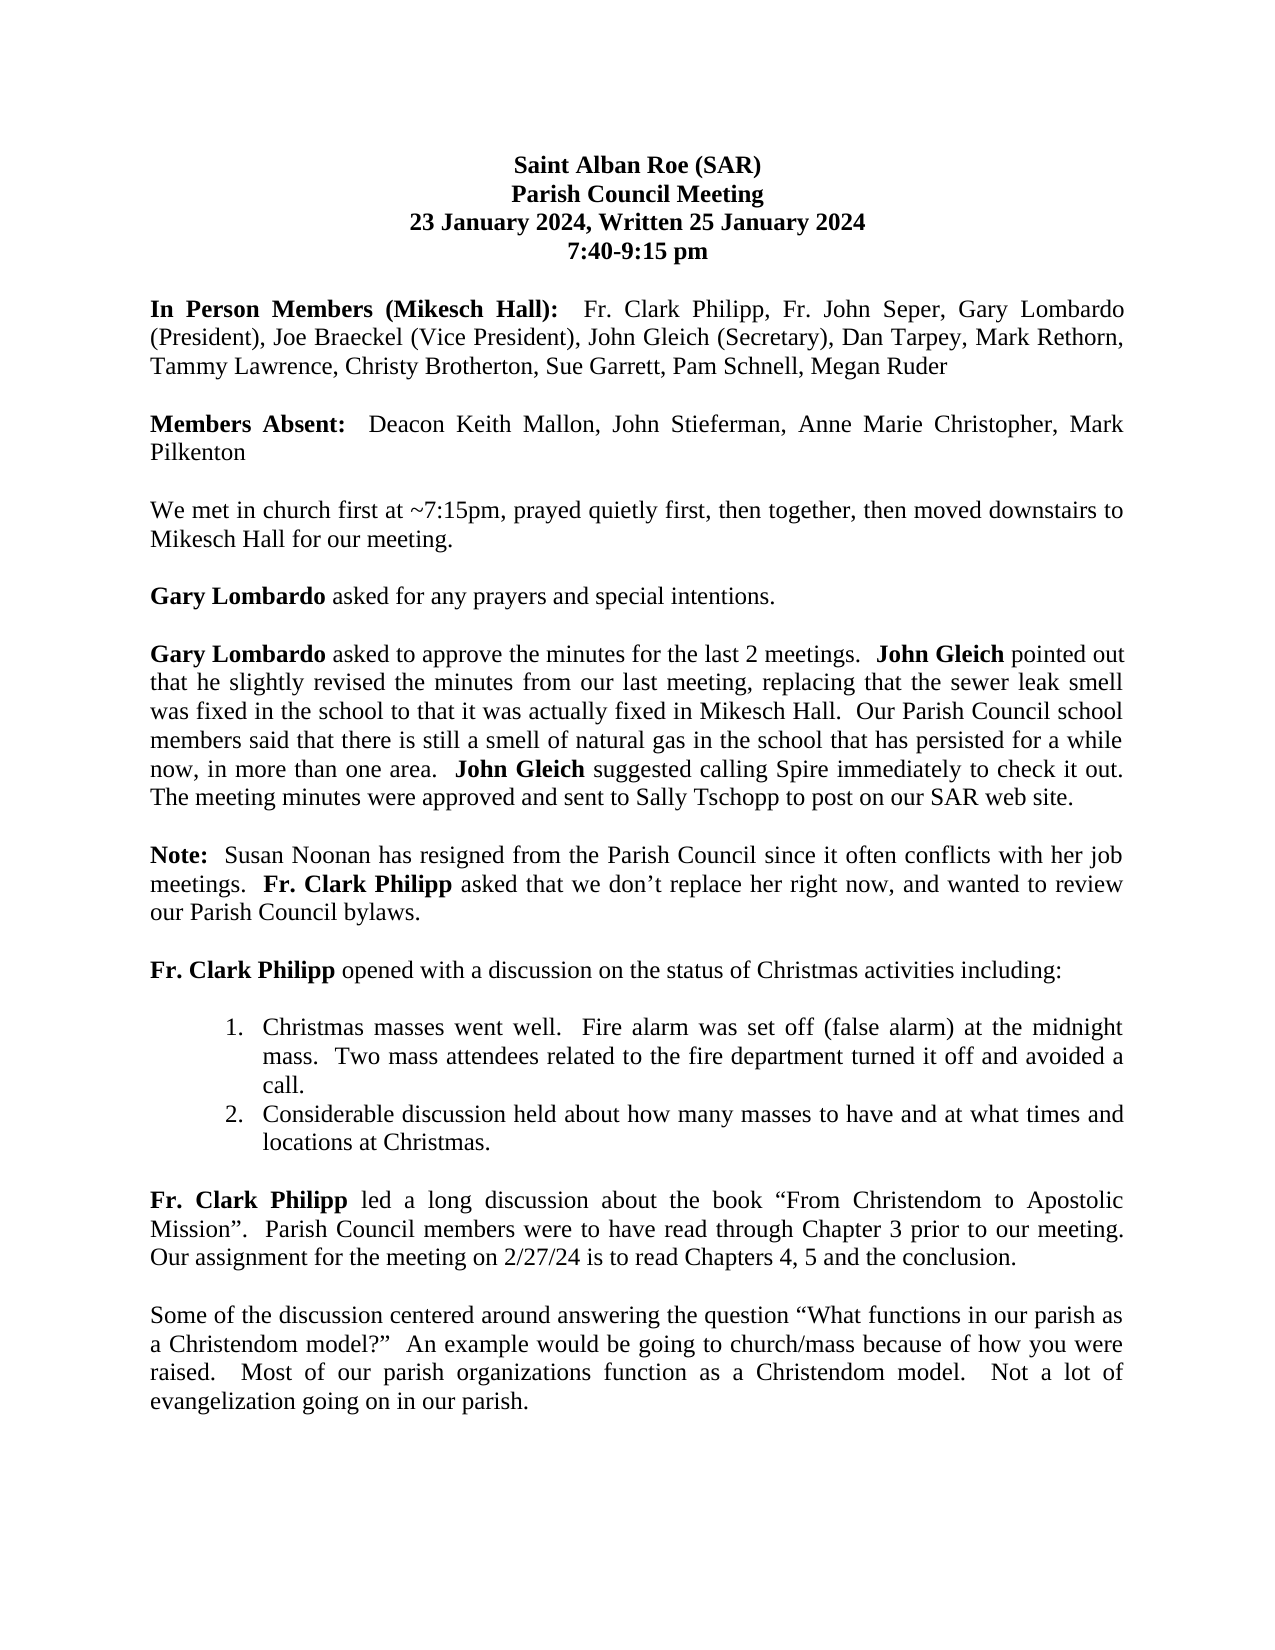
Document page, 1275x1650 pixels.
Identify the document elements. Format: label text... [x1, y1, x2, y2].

list Considerable discussion held about how many masses to have and at what times and locations at Christmas. [225, 1099, 1125, 1156]
text Fr. Clark Philipp led a long discussion about the book “From Christendom to Apostolic Mission”. Parish Council members were to have read through Chapter 3 prior to our meeting. Our assignment for the meeting on 2/27/24 is to read Chapters 4, 5 and the conclusion. [150, 1185, 1125, 1271]
list Christmas masses went well. Fire alarm was set off (false alarm) at the midnight mass. Two mass attendees related to the fire department turned it off and avoided a call. [225, 1012, 1125, 1099]
text Parish Council Meeting [150, 179, 1125, 207]
text Gary Lombardo asked to approve the minutes for the last 2 meetings. John Gleich pointed out that he slightly revised the minutes from our last meeting, replacing that the sewer leak smell was fixed in the school to that it was actually fixed in Mikesch Hall. Our Parish Council school members said that there is still a smell of natural gas in the school that has persisted for a while now, in more than one area. John Gleich suggested calling Spire immediately to check it out. The meeting minutes were approved and sent to Sally Tschopp to post on our SAR web site. [150, 639, 1125, 811]
text Saint Alban Roe (SAR) [150, 150, 1125, 179]
text Some of the discussion centered around answering the question “What functions in our parish as a Christendom model?” An example would be going to church/mass because of how you were raised. Most of our parish organizations function as a Christendom model. Not a lot of evangelization going on in our parish. [150, 1300, 1125, 1415]
text Note: Susan Noonan has resigned from the Parish Council since it often conflicts with her job meetings. Fr. Clark Philipp asked that we don’t replace her right now, and wanted to review our Parish Council bylaws. [150, 840, 1125, 926]
text Gary Lombardo asked for any prayers and special intentions. [150, 581, 1125, 610]
text 7:40-9:15 pm [150, 236, 1125, 265]
text Fr. Clark Philipp opened with a discussion on the status of Christmas activities including: [150, 955, 1125, 984]
text We met in church first at ~7:15pm, prayed quietly first, then together, then moved downstairs to Mikesch Hall for our meeting. [150, 495, 1125, 552]
text Members Absent: Deacon Keith Mallon, John Stieferman, Anne Marie Christopher, Mark Pilkenton [150, 409, 1125, 466]
text 23 January 2024, Written 25 January 2024 [150, 207, 1125, 236]
text In Person Members (Mikesch Hall): Fr. Clark Philipp, Fr. John Seper, Gary Lombardo (President), Joe Braeckel (Vice President), John Gleich (Secretary), Dan Tarpey, Mark Rethorn, Tammy Lawrence, Christy Brotherton, Sue Garrett, Pam Schnell, Megan Ruder [150, 294, 1125, 380]
